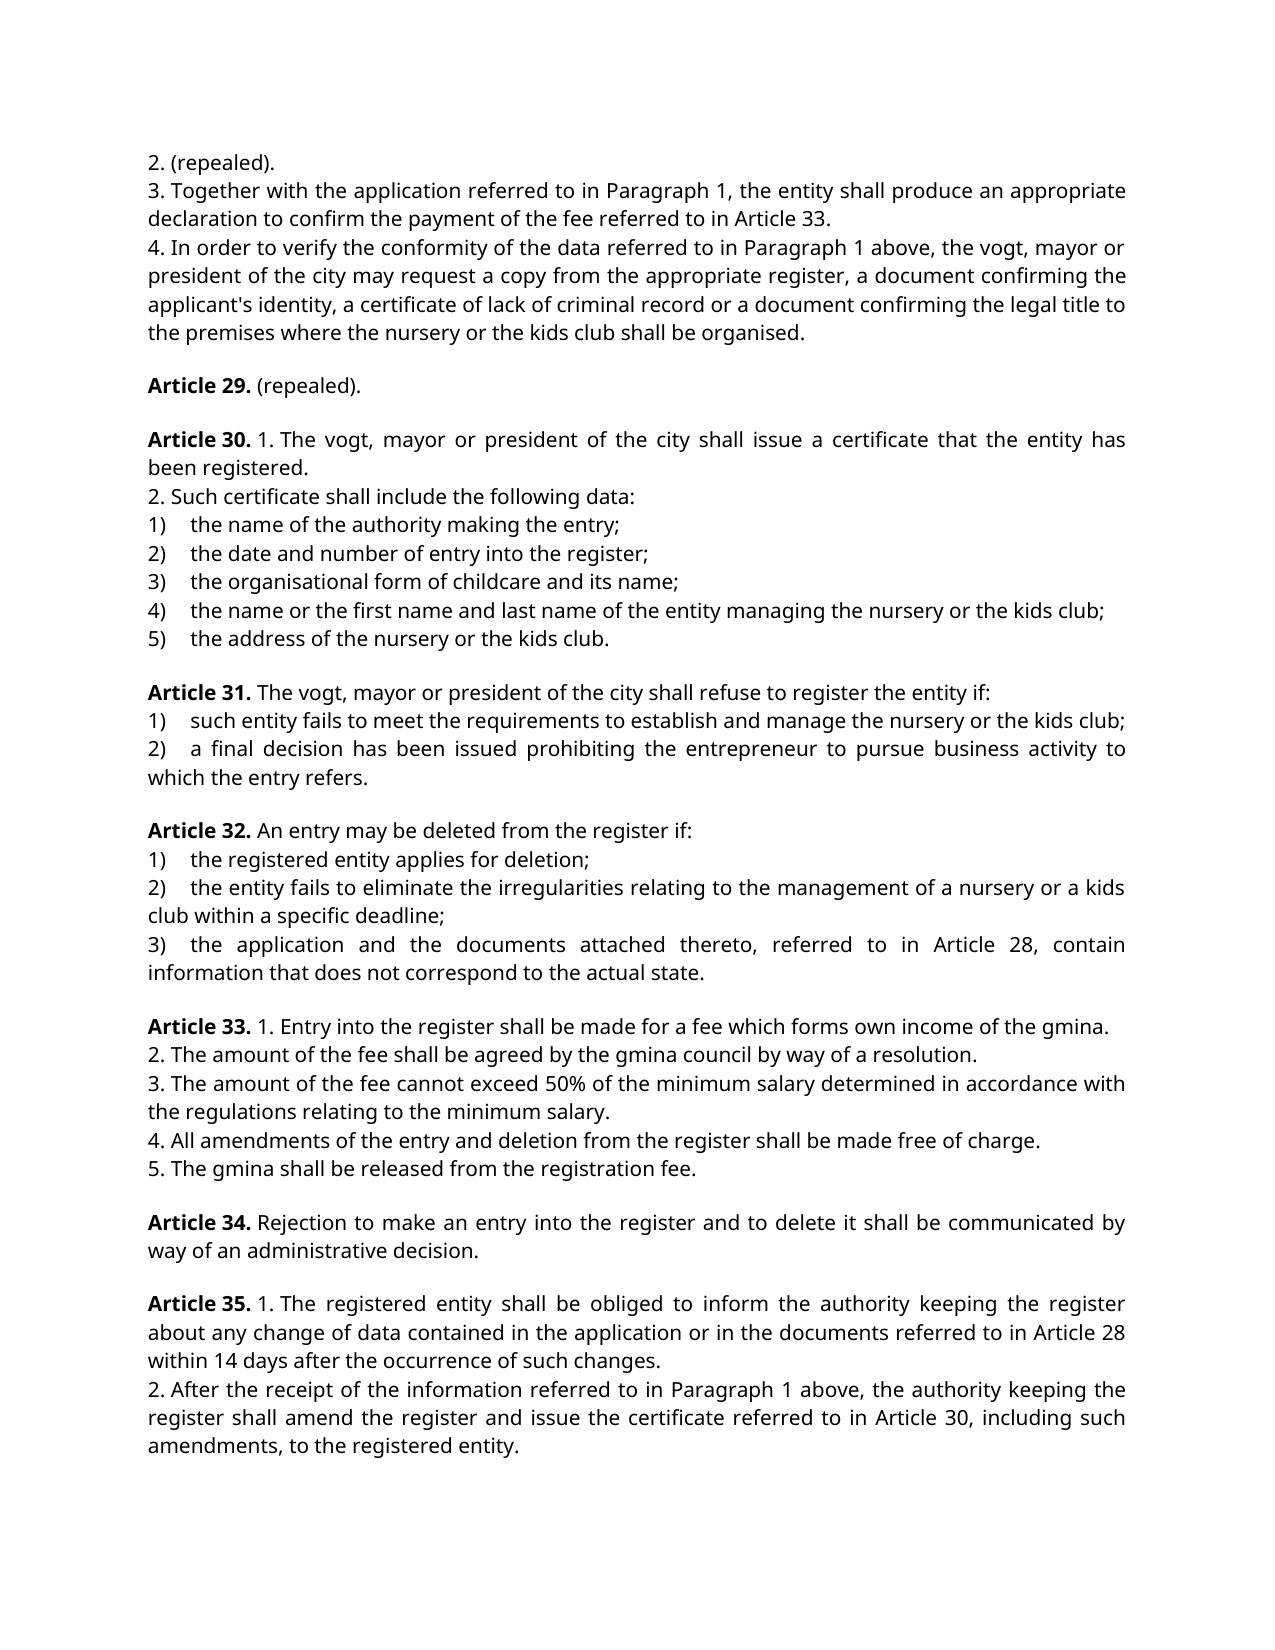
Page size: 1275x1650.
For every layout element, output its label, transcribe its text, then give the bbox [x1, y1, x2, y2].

text 2) the entity fails to eliminate the irregularities relating to the management of a nursery or a kids club within a specific deadline; [148, 873, 1127, 930]
text 3) the organisational form of childcare and its name; [148, 567, 1127, 596]
text Article 30. 1. The vogt, mayor or president of the city shall issue a certificate that the entity has been registered. [148, 425, 1127, 482]
text 5) the address of the nursery or the kids club. [148, 624, 1127, 653]
text 1) the name of the authority making the entry; [148, 510, 1127, 539]
text Article 34. Rejection to make an entry into the register and to delete it shall be communicated by way of an administrative decision. [148, 1208, 1127, 1264]
text 4. In order to verify the conformity of the data referred to in Paragraph 1 above, the vogt, mayor or president of the city may request a copy from the appropriate register, a document confirming the applicant's identity, a certificate of lack of criminal record or a document confirming the legal title to the premises where the nursery or the kids club shall be organised. [148, 233, 1127, 347]
text 3. The amount of the fee cannot exceed 50% of the minimum salary determined in accordance with the regulations relating to the minimum salary. [148, 1069, 1127, 1126]
text Article 31. The vogt, mayor or president of the city shall refuse to register the entity if: [148, 678, 1127, 706]
text 2. After the receipt of the information referred to in Paragraph 1 above, the authority keeping the register shall amend the register and issue the certificate referred to in Article 30, including such amendments, to the registered entity. [148, 1375, 1127, 1460]
text Article 35. 1. The registered entity shall be obliged to inform the authority keeping the register about any change of data contained in the application or in the documents referred to in Article 28 within 14 days after the occurrence of such changes. [148, 1289, 1127, 1375]
text 3. Together with the application referred to in Paragraph 1, the entity shall produce an appropriate declaration to confirm the payment of the fee referred to in Article 33. [148, 176, 1127, 233]
text Article 29. (repealed). [148, 372, 1127, 400]
text 5. The gmina shall be released from the registration fee. [148, 1154, 1127, 1183]
text 4) the name or the first name and last name of the entity managing the nursery or the kids club; [148, 596, 1127, 624]
text 1) such entity fails to meet the requirements to establish and manage the nursery or the kids club; [148, 706, 1127, 734]
text 4. All amendments of the entry and deletion from the register shall be made free of charge. [148, 1126, 1127, 1154]
text 2. Such certificate shall include the following data: [148, 482, 1127, 510]
text 2) the date and number of entry into the register; [148, 539, 1127, 567]
text 2. (repealed). [148, 148, 1127, 176]
text 2) a final decision has been issued prohibiting the entrepreneur to pursue business activity to which the entry refers. [148, 734, 1127, 791]
text Article 32. An entry may be deleted from the register if: [148, 816, 1127, 845]
text 1) the registered entity applies for deletion; [148, 845, 1127, 873]
text 3) the application and the documents attached thereto, referred to in Article 28, contain information that does not correspond to the actual state. [148, 930, 1127, 987]
text Article 33. 1. Entry into the register shall be made for a fee which forms own income of the gmina. [148, 1012, 1127, 1040]
text 2. The amount of the fee shall be agreed by the gmina council by way of a resolution. [148, 1040, 1127, 1069]
